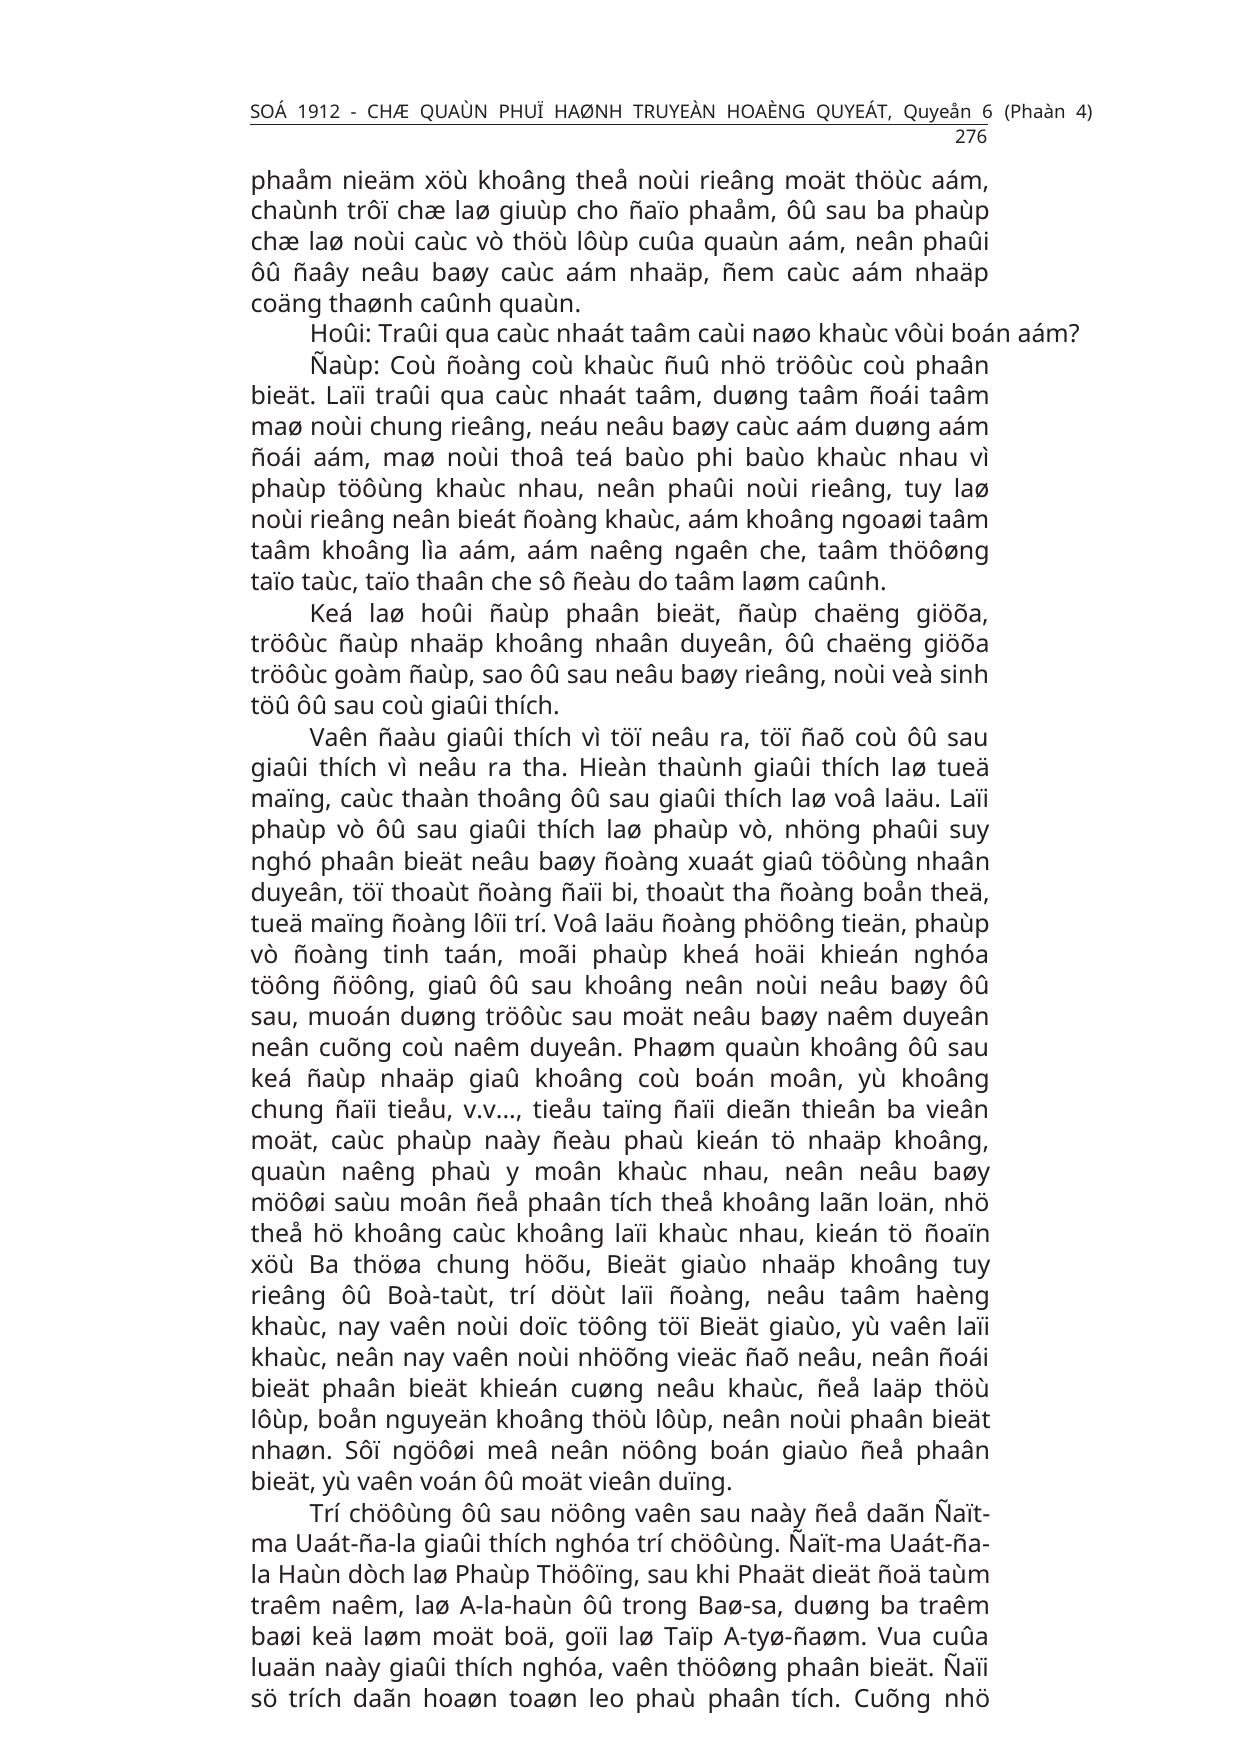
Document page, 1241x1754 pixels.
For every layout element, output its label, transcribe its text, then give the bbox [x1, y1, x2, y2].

text Keá laø hoûi ñaùp phaân bieät, ñaùp chaëng giöõa, tröôùc ñaùp nhaäp khoâng nhaân duyeân, ôû chaëng giöõa tröôùc goàm ñaùp, sao ôû sau neâu baøy rieâng, noùi veà sinh töû ôû sau coù giaûi thích. [250, 598, 990, 722]
text Ñaùp: Coù ñoàng coù khaùc ñuû nhö tröôùc coù phaân bieät. Laïi traûi qua caùc nhaát taâm, duøng taâm ñoái taâm maø noùi chung rieâng, neáu neâu baøy caùc aám duøng aám ñoái aám, maø noùi thoâ teá baùo phi baùo khaùc nhau vì phaùp töôùng khaùc nhau, neân phaûi noùi rieâng, tuy laø noùi rieâng neân bieát ñoàng khaùc, aám khoâng ngoaøi taâm taâm khoâng lìa aám, aám naêng ngaên che, taâm thöôøng taïo taùc, taïo thaân che sô ñeàu do taâm laøm caûnh. [250, 350, 990, 598]
text phaåm nieäm xöù khoâng theå noùi rieâng moät thöùc aám, chaùnh trôï chæ laø giuùp cho ñaïo phaåm, ôû sau ba phaùp chæ laø noùi caùc vò thöù lôùp cuûa quaùn aám, neân phaûi ôû ñaây neâu baøy caùc aám nhaäp, ñem caùc aám nhaäp coäng thaønh caûnh quaùn. [250, 164, 990, 319]
text SOÁ 1912 - CHÆ QUAÙN PHUÏ HAØNH TRUYEÀN HOAÈNG QUYEÁT, Quyeån 6 (Phaàn 4) 276 [250, 98, 1092, 149]
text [250, 1498, 990, 1715]
text Vaên ñaàu giaûi thích vì töï neâu ra, töï ñaõ coù ôû sau giaûi thích vì neâu ra tha. Hieàn thaùnh giaûi thích laø tueä maïng, caùc thaàn thoâng ôû sau giaûi thích laø voâ laäu. Laïi phaùp vò ôû sau giaûi thích laø phaùp vò, nhöng phaûi suy nghó phaân bieät neâu baøy ñoàng xuaát giaû töôùng nhaân duyeân, töï thoaùt ñoàng ñaïi bi, thoaùt tha ñoàng boån theä, tueä maïng ñoàng lôïi trí. Voâ laäu ñoàng phöông tieän, phaùp vò ñoàng tinh taán, moãi phaùp kheá hoäi khieán nghóa töông ñöông, giaû ôû sau khoâng neân noùi neâu baøy ôû sau, muoán duøng tröôùc sau moät neâu baøy naêm duyeân neân cuõng coù naêm duyeân. Phaøm quaùn khoâng ôû sau keá ñaùp nhaäp giaû khoâng coù boán moân, yù khoâng chung ñaïi tieåu, v.v..., tieåu taïng ñaïi dieãn thieân ba vieân moät, caùc phaùp naày ñeàu phaù kieán tö nhaäp khoâng, quaùn naêng phaù y moân khaùc nhau, neân neâu baøy möôøi saùu moân ñeå phaân tích theå khoâng laãn loän, nhö theå hö khoâng caùc khoâng laïi khaùc nhau, kieán tö ñoaïn xöù Ba thöøa chung höõu, Bieät giaùo nhaäp khoâng tuy rieâng ôû Boà-taùt, trí döùt laïi ñoàng, neâu taâm haèng khaùc, nay vaên noùi doïc töông töï Bieät giaùo, yù vaên laïi khaùc, neân nay vaên noùi nhöõng vieäc ñaõ neâu, neân ñoái bieät phaân bieät khieán cuøng neâu khaùc, ñeå laäp thöù lôùp, boån nguyeän khoâng thöù lôùp, neân noùi phaân bieät nhaøn. Sôï ngöôøi meâ neân nöông boán giaùo ñeå phaân bieät, yù vaên voán ôû moät vieân duïng. [250, 722, 990, 1498]
text Hoûi: Traûi qua caùc nhaát taâm caùi naøo khaùc vôùi boán aám? [309, 319, 1092, 349]
